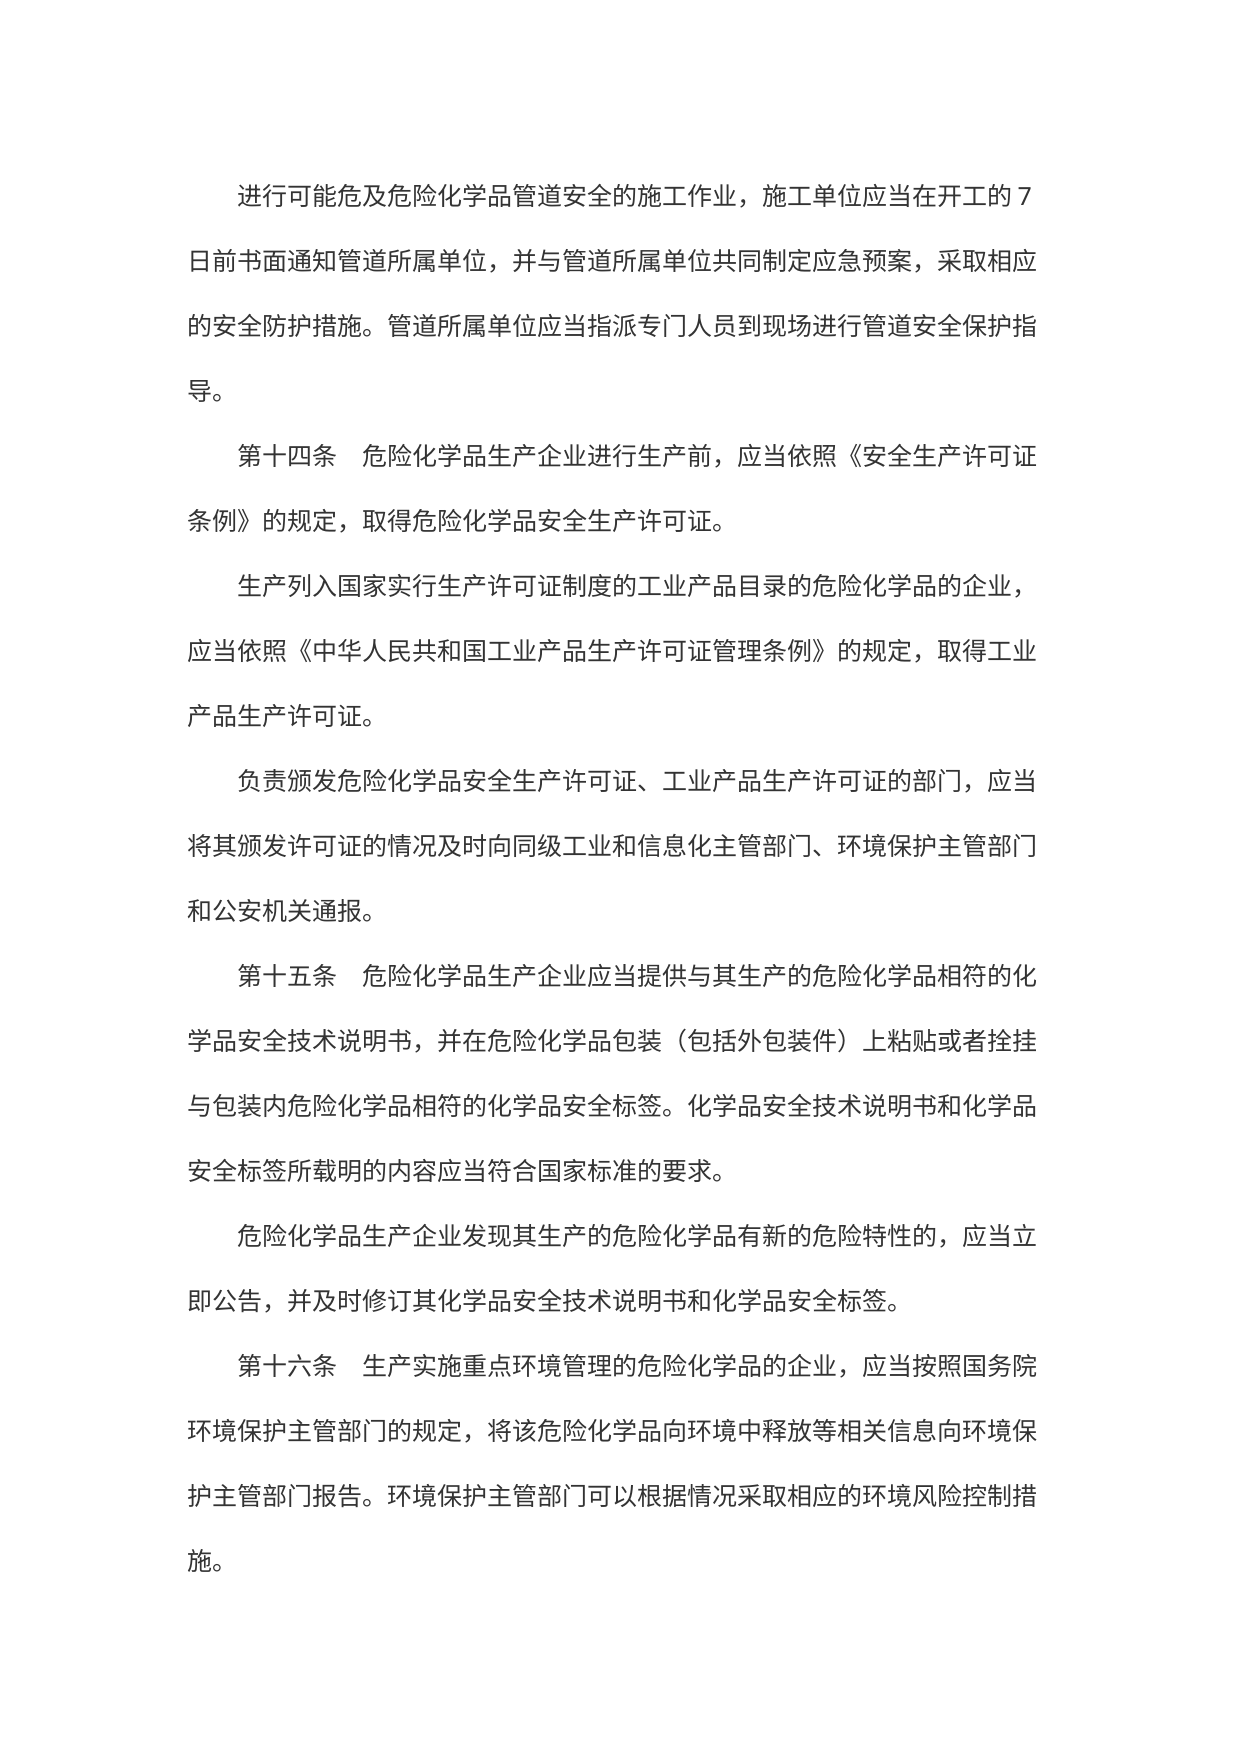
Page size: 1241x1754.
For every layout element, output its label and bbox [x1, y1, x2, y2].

text [187, 162, 1053, 1592]
